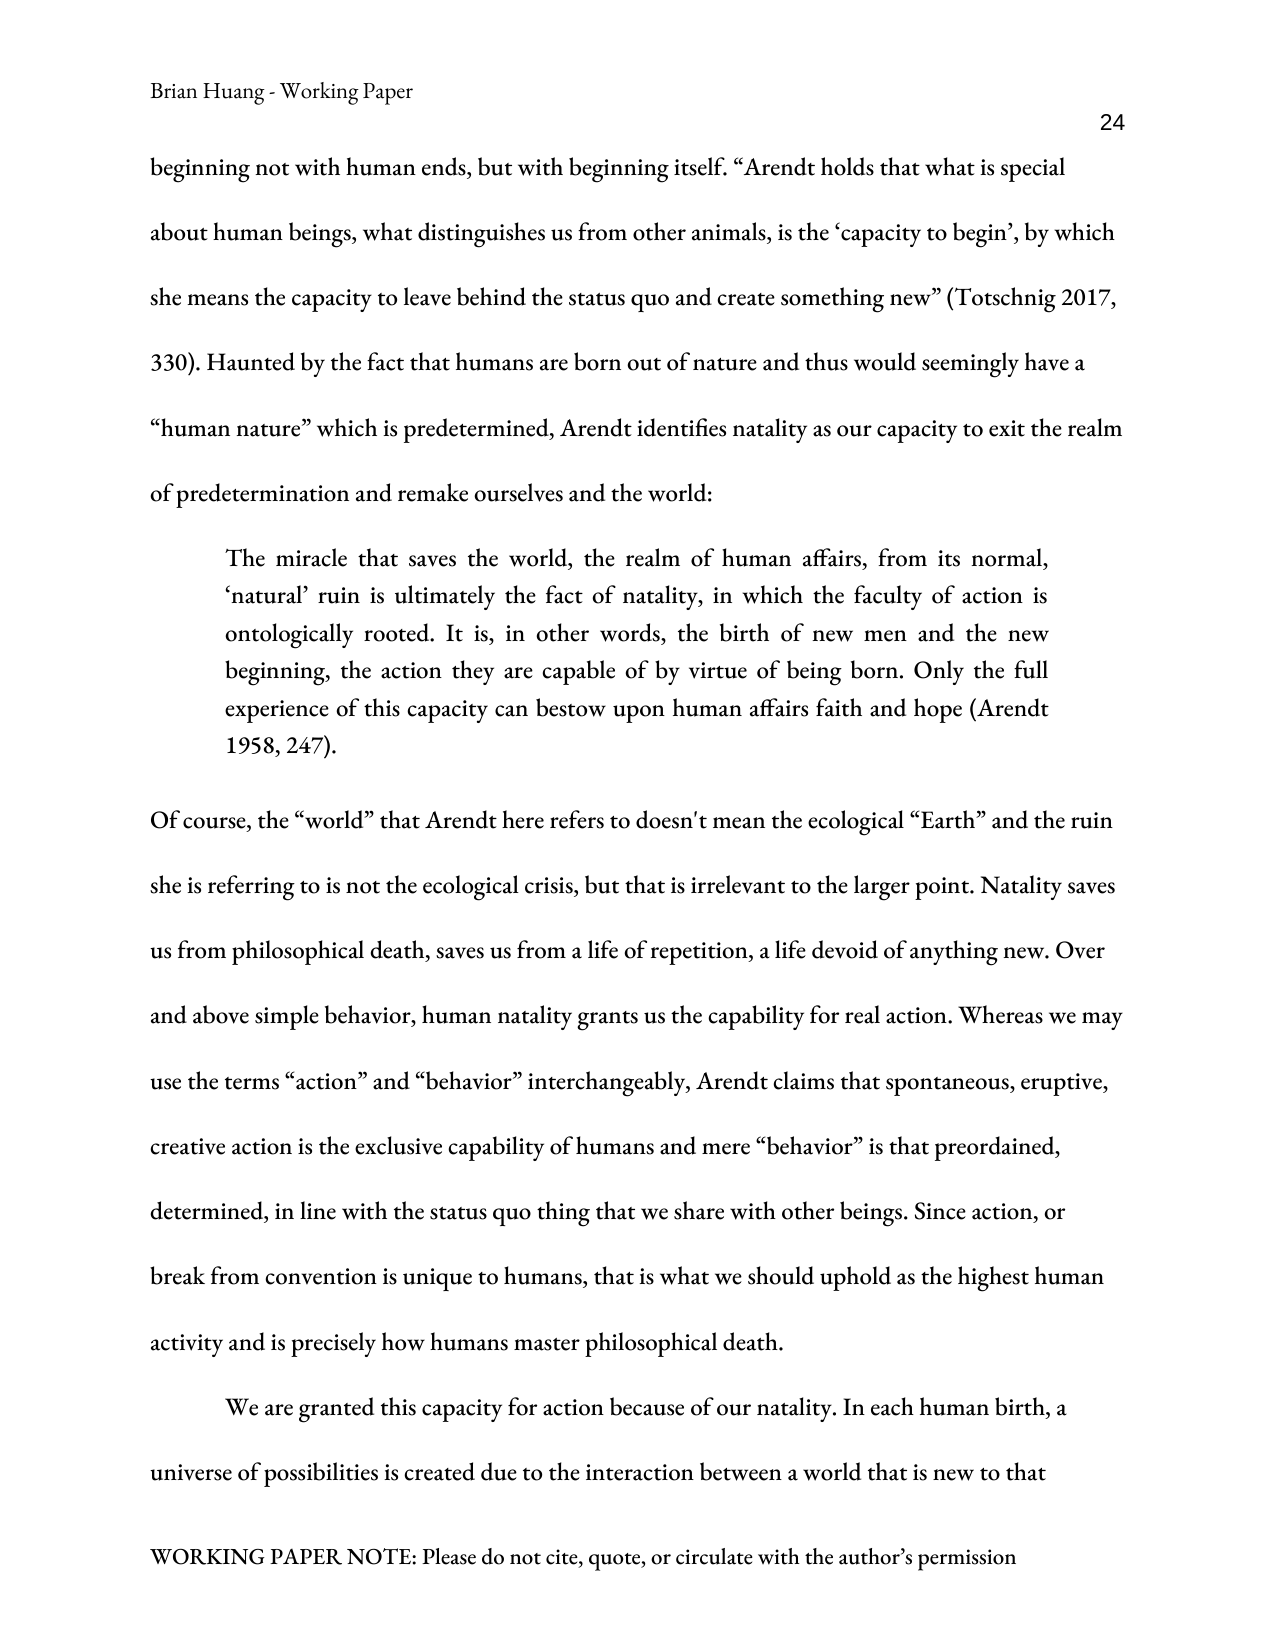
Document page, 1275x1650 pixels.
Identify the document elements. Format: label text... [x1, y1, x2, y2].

text The miracle that saves the world, the realm of human affairs, from its normal, ‘natural’ ruin is ultimately the fact of natality, in which the faculty of action is ontologically rooted. It is, in other words, the birth of new men and the new beginning, the action they are capable of by virtue of being born. Only the full experience of this capacity can bestow upon human affairs faith and hope (Arendt 1958, 247). [225, 541, 1050, 761]
text Of course, the “world” that Arendt here refers to doesn't mean the ecological “Earth” and the ruin she is referring to is not the ecological crisis, but that is irrelevant to the larger point. Natality saves us from philosophical death, saves us from a life of repetition, a life devoid of anything new. Over and above simple behavior, human natality grants us the capability for real action. Whereas we may use the terms “action” and “behavior” interchangeably, Arendt claims that spontaneous, eruptive, creative action is the exclusive capability of humans and mere “behavior” is that preordained, determined, in line with the status quo thing that we share with other beings. Since action, or break from convention is unique to humans, that is what we should uphold as the highest human activity and is precisely how humans master philosophical death. [150, 803, 1125, 1357]
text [150, 1390, 1125, 1488]
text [150, 150, 1125, 509]
